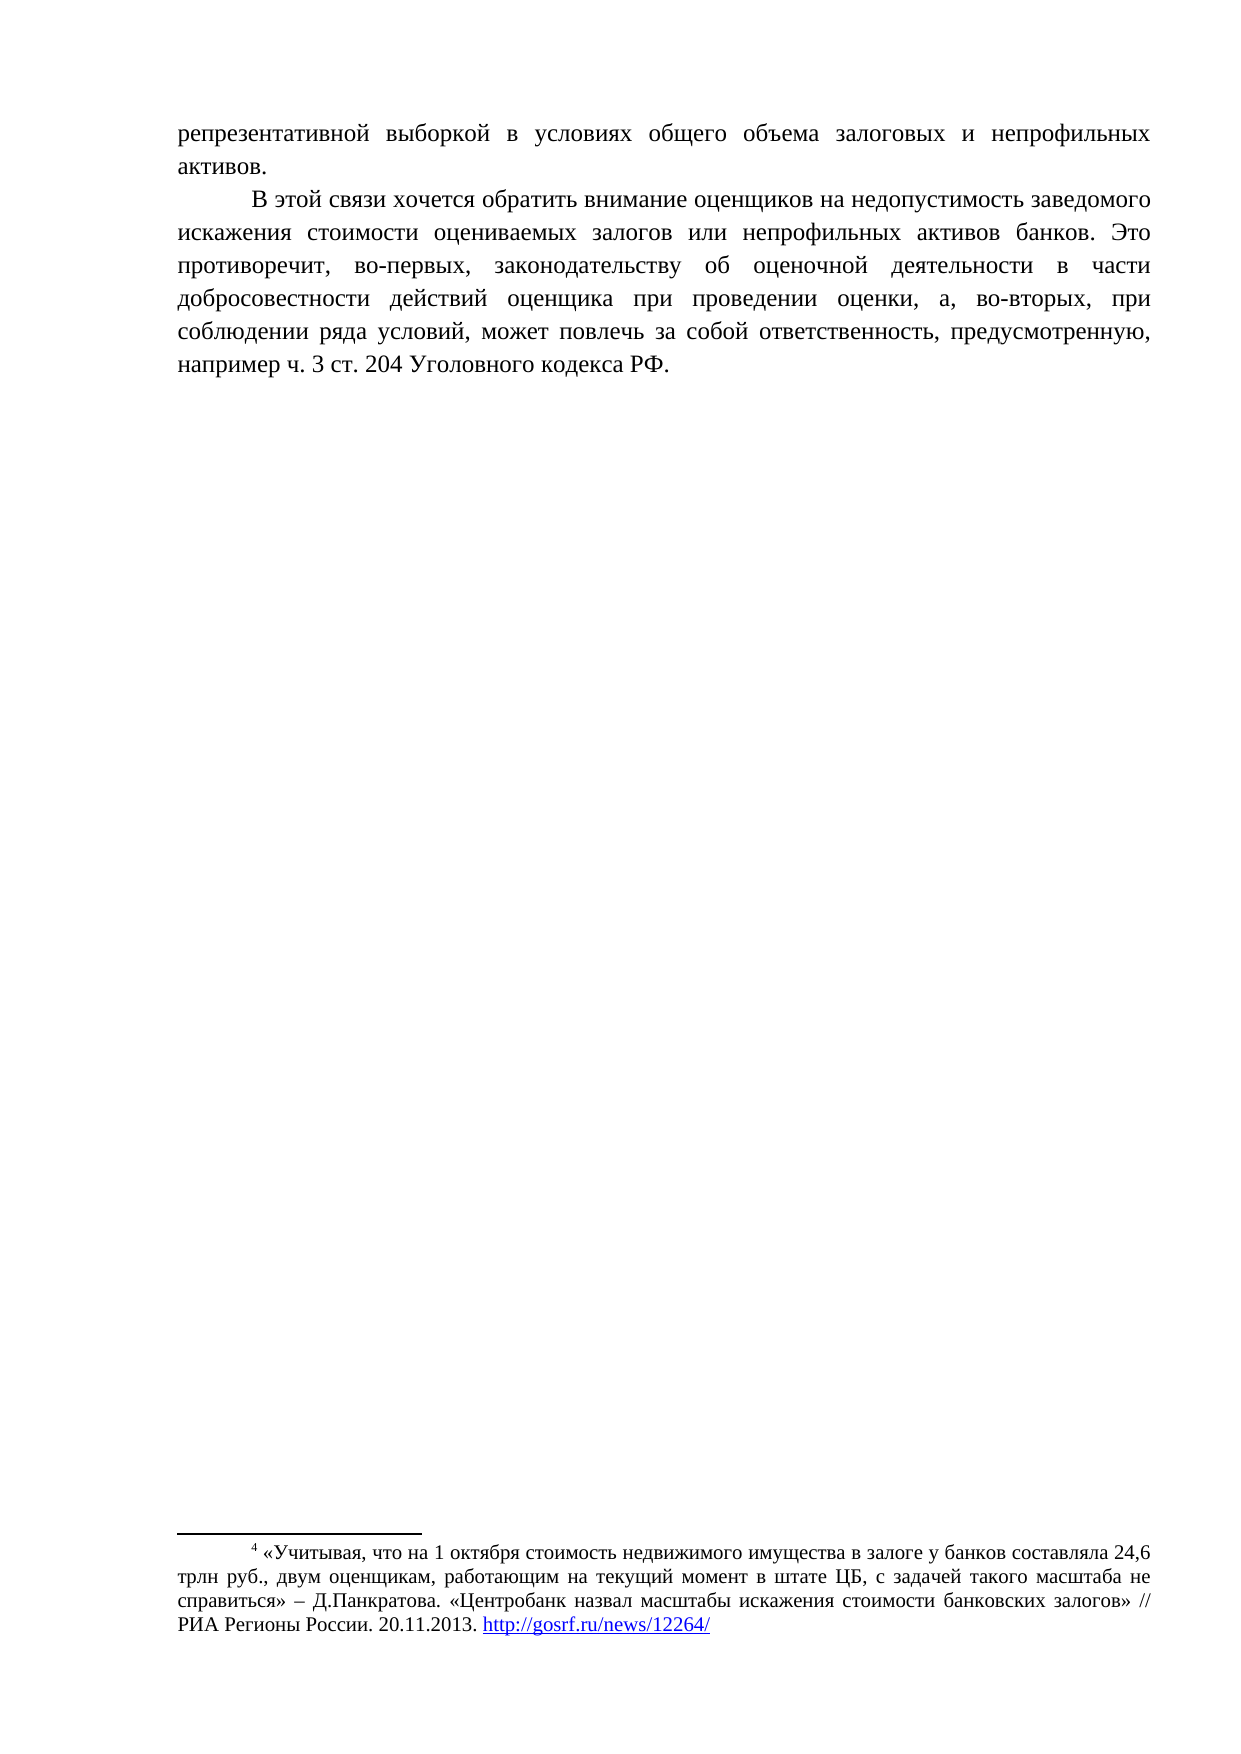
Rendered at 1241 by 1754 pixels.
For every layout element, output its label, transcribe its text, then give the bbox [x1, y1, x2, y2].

text В этой связи хочется обратить внимание оценщиков на недопустимость заведомого искажения стоимости оцениваемых залогов или непрофильных активов банков. Это противоречит, во-первых, законодательству об оценочной деятельности в части добросовестности действий оценщика при проведении оценки, а, во-вторых, при соблюдении ряда условий, может повлечь за собой ответственность, предусмотренную, например ч. 3 ст. 204 Уголовного кодекса РФ. [177, 184, 1152, 378]
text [177, 118, 1152, 180]
